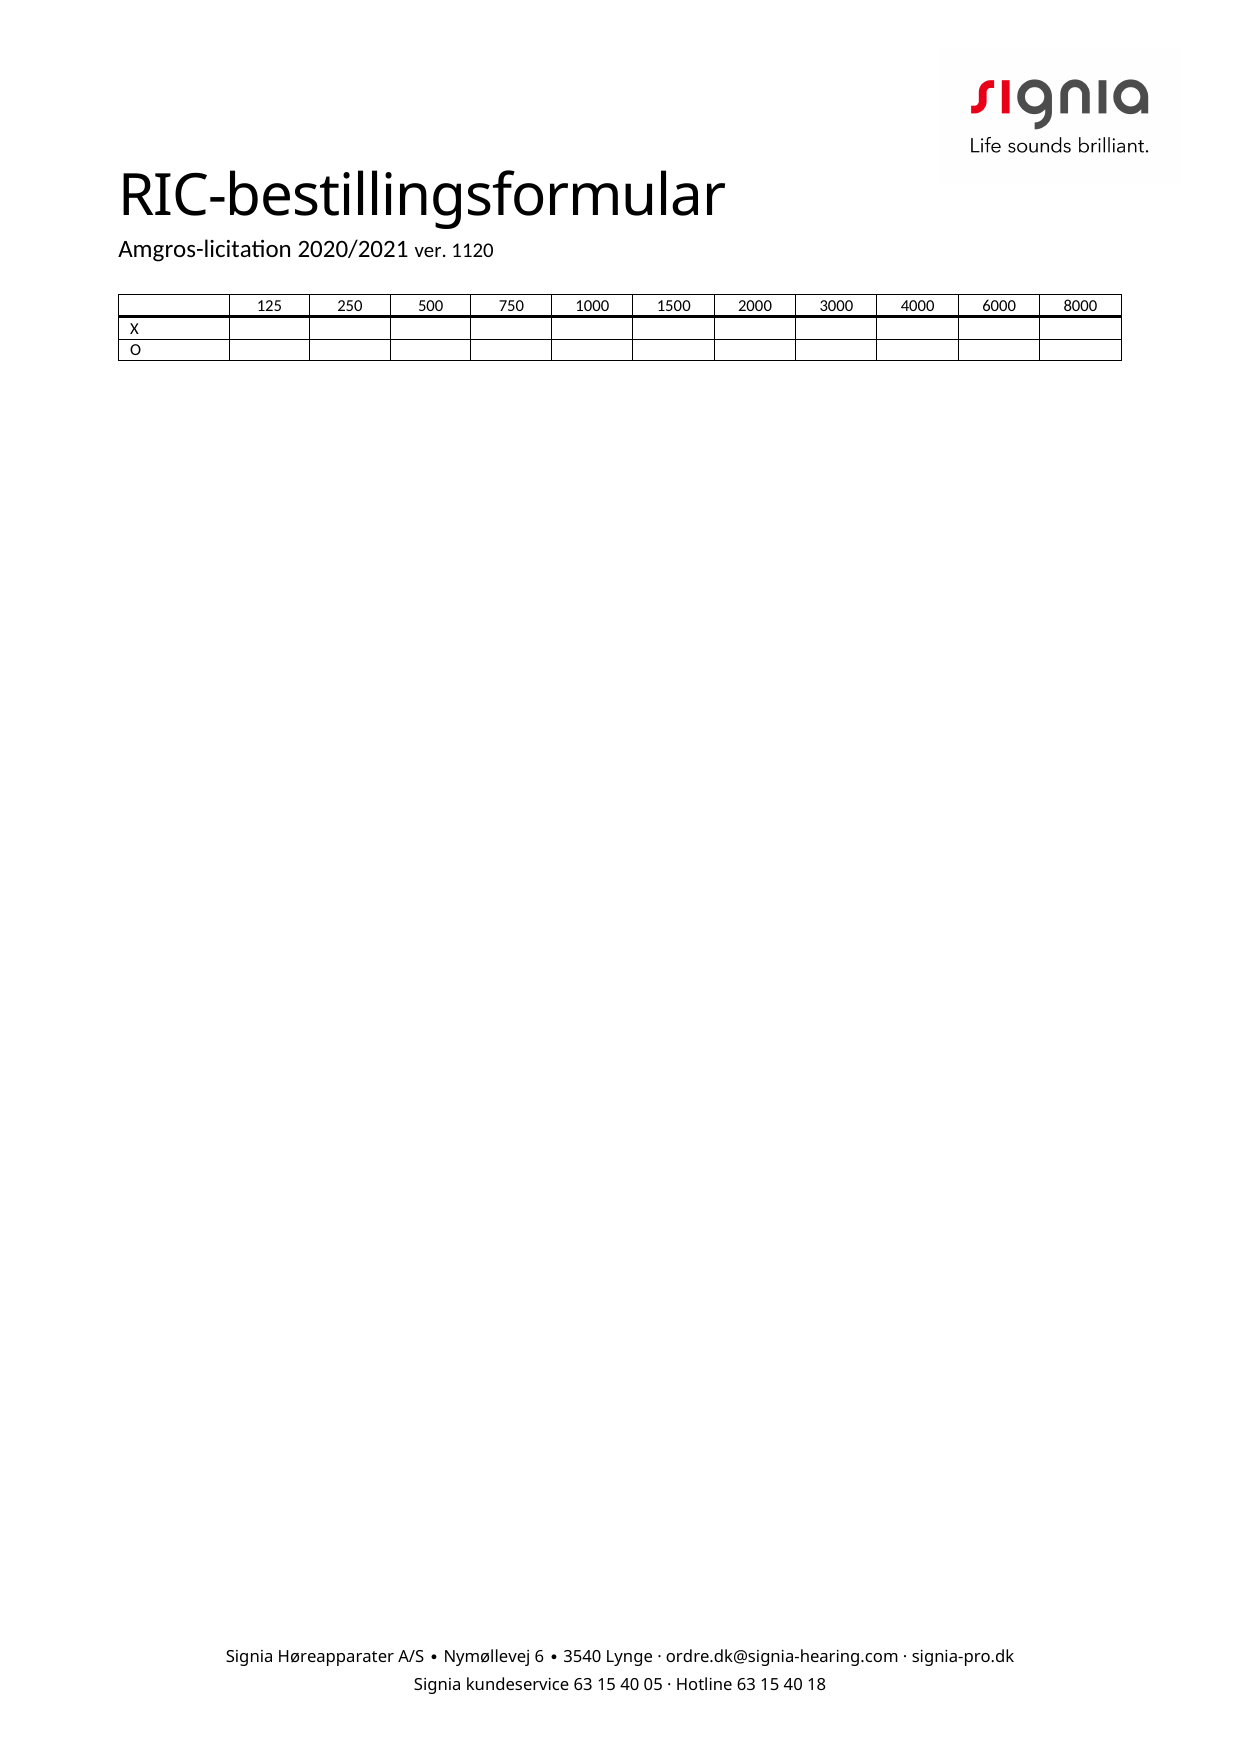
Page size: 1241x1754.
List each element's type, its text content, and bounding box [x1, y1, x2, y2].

table_cell 8000 [1040, 295, 1121, 315]
table_cell [391, 318, 470, 338]
table_cell [552, 318, 632, 338]
table_cell 250 [310, 295, 390, 315]
table_cell [471, 318, 551, 338]
table_cell [959, 340, 1039, 360]
picture [938, 47, 1181, 185]
table_cell 125 [230, 295, 309, 315]
table_cell [633, 318, 714, 338]
table_cell 750 [471, 295, 551, 315]
table_cell [959, 318, 1039, 338]
table_cell [1040, 318, 1121, 338]
table_cell [471, 340, 551, 360]
table_cell X [119, 318, 229, 338]
table_cell [796, 318, 876, 338]
table_cell 4000 [877, 295, 958, 315]
table_cell [715, 318, 795, 338]
table_cell [119, 295, 229, 315]
table_cell 1000 [552, 295, 632, 315]
table_cell 6000 [959, 295, 1039, 315]
table_cell O [119, 340, 229, 360]
table_cell [552, 340, 632, 360]
table_cell 2000 [715, 295, 795, 315]
table_cell [1040, 340, 1121, 360]
table_cell [796, 340, 876, 360]
table_cell [391, 340, 470, 360]
table_cell [310, 318, 390, 338]
table_cell [633, 340, 714, 360]
table_cell [230, 340, 309, 360]
table_cell 3000 [796, 295, 876, 315]
table_cell 1500 [633, 295, 714, 315]
table_cell [310, 340, 390, 360]
table_cell [230, 318, 309, 338]
table_cell [877, 340, 958, 360]
table_cell 500 [391, 295, 470, 315]
table_cell [715, 340, 795, 360]
table_cell [877, 318, 958, 338]
